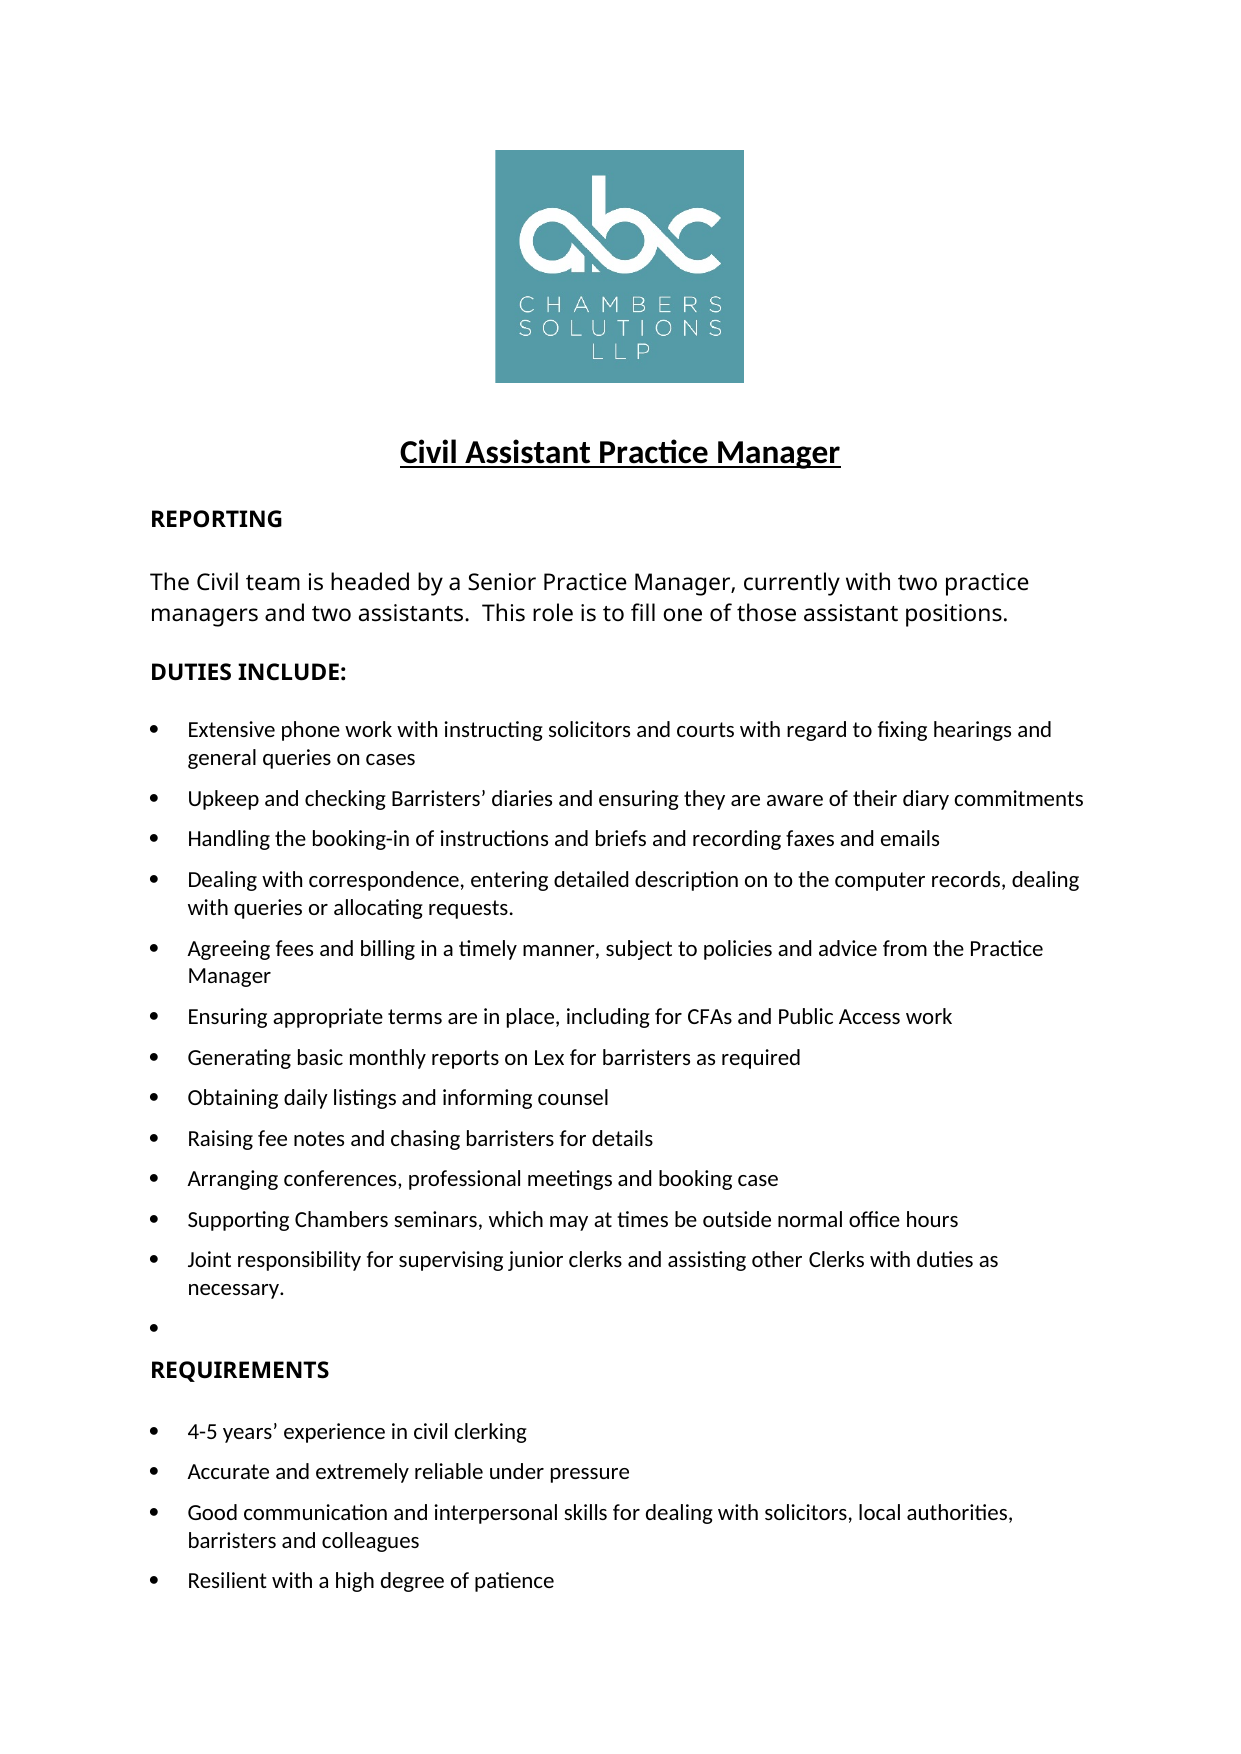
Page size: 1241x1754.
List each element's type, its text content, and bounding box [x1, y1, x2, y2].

list Upkeep and checking Barristers’ diaries and ensuring they are aware of their diary commitments [150, 784, 1090, 812]
list Agreeing fees and billing in a timely manner, subject to policies and advice from the Practice Manager [150, 934, 1090, 990]
list Ensuring appropriate terms are in place, including for CFAs and Public Access work [150, 1002, 1090, 1030]
list 4-5 years’ experience in civil clerking [150, 1417, 1090, 1445]
text REQUIREMENTS [150, 1354, 1090, 1386]
list Handling the booking-in of instructions and briefs and recording faxes and emails [150, 824, 1090, 853]
list Good communication and interpersonal skills for dealing with solicitors, local authorities, barristers and colleagues [150, 1498, 1090, 1554]
list Resilient with a high degree of patience [150, 1566, 1090, 1594]
list Dealing with correspondence, entering detailed description on to the computer records, dealing with queries or allocating requests. [150, 865, 1090, 921]
text Civil Assistant Practice Manager [150, 431, 1090, 472]
picture [493, 150, 744, 381]
list Raising fee notes and chasing barristers for details [150, 1124, 1090, 1152]
list Arranging conferences, professional meetings and booking case [150, 1164, 1090, 1192]
list Supporting Chambers seminars, which may at times be outside normal office hours [150, 1205, 1090, 1233]
list Extensive phone work with instructing solicitors and courts with regard to fixing hearings and general queries on cases [150, 716, 1090, 772]
list Joint responsibility for supervising junior clerks and assisting other Clerks with duties as necessary. [150, 1245, 1090, 1301]
list Accurate and extremely reliable under pressure [150, 1457, 1090, 1485]
list Obtaining daily listings and informing counsel [150, 1083, 1090, 1111]
list Generating basic monthly reports on Lex for barristers as required [150, 1043, 1090, 1071]
text The Civil team is headed by a Senior Practice Manager, currently with two practice managers and two assistants. This role is to fill one of those assistant positions. [150, 566, 1090, 628]
text DUTIES INCLUDE: [150, 656, 1090, 687]
text REPORTING [150, 503, 1090, 534]
